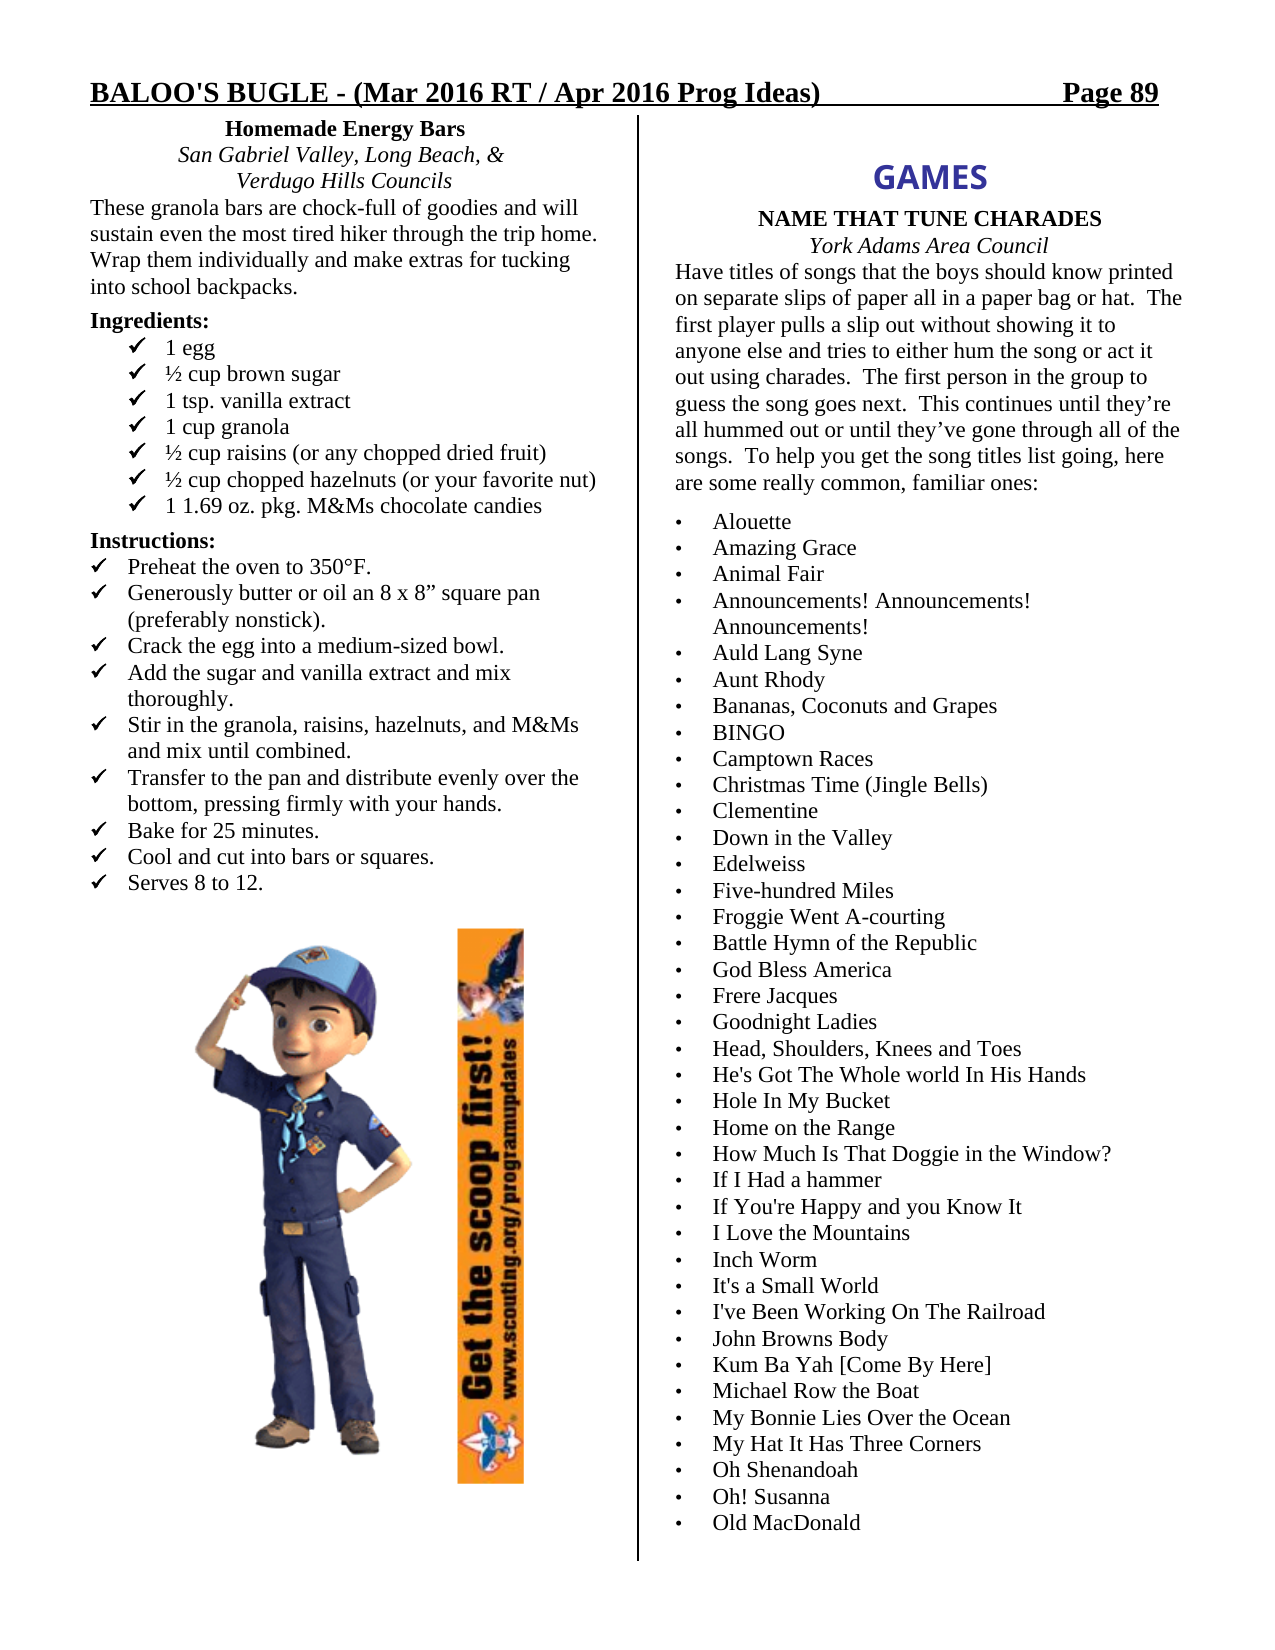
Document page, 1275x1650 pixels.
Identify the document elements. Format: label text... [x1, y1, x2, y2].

list Add the sugar and vanilla extract and mix thoroughly. [90, 658, 600, 711]
list If I Had a hammer [675, 1167, 1185, 1193]
list I've Been Working On The Railroad [675, 1298, 1185, 1325]
list Cool and cut into bars or squares. [90, 843, 600, 869]
text Have titles of songs that the boys should know printed on separate slips of paper all in a paper bag or hat. The first player pulls a slip out without showing it to anyone else and tries to either hum the song or act it out using charades. The first person in the group to guess the song goes next. This continues until they’re all hummed out or until they’ve gone through all of the songs. To help you get the song titles list going, here are some really common, familiar ones: [675, 258, 1185, 495]
text Ingredients: [90, 308, 600, 334]
list 1 egg [127, 334, 600, 360]
list Animal Fair [675, 560, 1185, 587]
list Crack the egg into a medium-sized bowl. [90, 632, 600, 658]
list He's Got The Whole world In His Hands [675, 1061, 1185, 1087]
text San Gabriel Valley, Long Beach, & Verdugo Hills Councils [90, 141, 600, 194]
text These granola bars are chock-full of goodies and will sustain even the most tired hiker through the trip home. Wrap them individually and make extras for tucking into school backpacks. [90, 194, 600, 299]
list ½ cup raisins (or any chopped dried fruit) [127, 439, 600, 466]
picture [458, 929, 523, 1483]
list Oh Shenandoah [675, 1456, 1185, 1483]
list ½ cup brown sugar [127, 360, 600, 387]
list Kum Ba Yah [Come By Here] [675, 1351, 1185, 1377]
list Michael Row the Boat [675, 1377, 1185, 1404]
list My Hat It Has Three Corners [675, 1430, 1185, 1456]
text NAME THAT TUNE CHARADES [675, 205, 1185, 232]
list Froggie Went A-courting [675, 903, 1185, 929]
list Hole In My Bucket [675, 1087, 1185, 1114]
list Goodnight Ladies [675, 1008, 1185, 1035]
list Old MacDonald [675, 1509, 1185, 1536]
list 1 tsp. vanilla extract [127, 387, 600, 413]
list Auld Lang Syne [675, 639, 1185, 666]
list I Love the Mountains [675, 1219, 1185, 1246]
picture [166, 928, 457, 1484]
list If You're Happy and you Know It [675, 1193, 1185, 1219]
list Generously butter or oil an 8 x 8” square pan (preferably nonstick). [90, 579, 600, 632]
list Battle Hymn of the Republic [675, 929, 1185, 956]
list Clementine [675, 798, 1185, 824]
list Head, Shoulders, Knees and Toes [675, 1035, 1185, 1061]
text Instructions: [90, 527, 600, 553]
list Oh! Susanna [675, 1483, 1185, 1509]
list Preheat the oven to 350°F. [90, 553, 600, 579]
list 1 cup granola [127, 413, 600, 439]
list How Much Is That Doggie in the Window? [675, 1140, 1185, 1167]
text York Adams Area Council [675, 232, 1185, 258]
list Frere Jacques [675, 982, 1185, 1008]
list BINGO [675, 718, 1185, 745]
list Bananas, Coconuts and Grapes [675, 692, 1185, 718]
list God Bless America [675, 956, 1185, 982]
list It's a Small World [675, 1272, 1185, 1298]
list My Bonnie Lies Over the Ocean [675, 1404, 1185, 1430]
list Aunt Rhody [675, 666, 1185, 692]
list Alouette [675, 508, 1185, 534]
list Edelweiss [675, 850, 1185, 877]
list Bake for 25 minutes. [90, 817, 600, 843]
list Christmas Time (Jingle Bells) [675, 771, 1185, 798]
list Amazing Grace [675, 534, 1185, 560]
subtitle GAMES [675, 154, 1185, 199]
list Down in the Valley [675, 824, 1185, 850]
list Home on the Range [675, 1114, 1185, 1140]
list Stir in the granola, raisins, hazelnuts, and M&Ms and mix until combined. [90, 711, 600, 764]
text Homemade Energy Bars [90, 115, 600, 141]
list Five-hundred Miles [675, 877, 1185, 903]
list Camptown Races [675, 745, 1185, 771]
list 1 1.69 oz. pkg. M&Ms chocolate candies [127, 492, 600, 518]
list Announcements! Announcements! Announcements! [675, 587, 1185, 639]
list John Browns Body [675, 1325, 1185, 1351]
list Inch Worm [675, 1246, 1185, 1272]
list Transfer to the pan and distribute evenly over the bottom, pressing firmly with your hands. [90, 764, 600, 817]
list Serves 8 to 12. [90, 869, 600, 896]
list ½ cup chopped hazelnuts (or your favorite nut) [127, 466, 600, 492]
